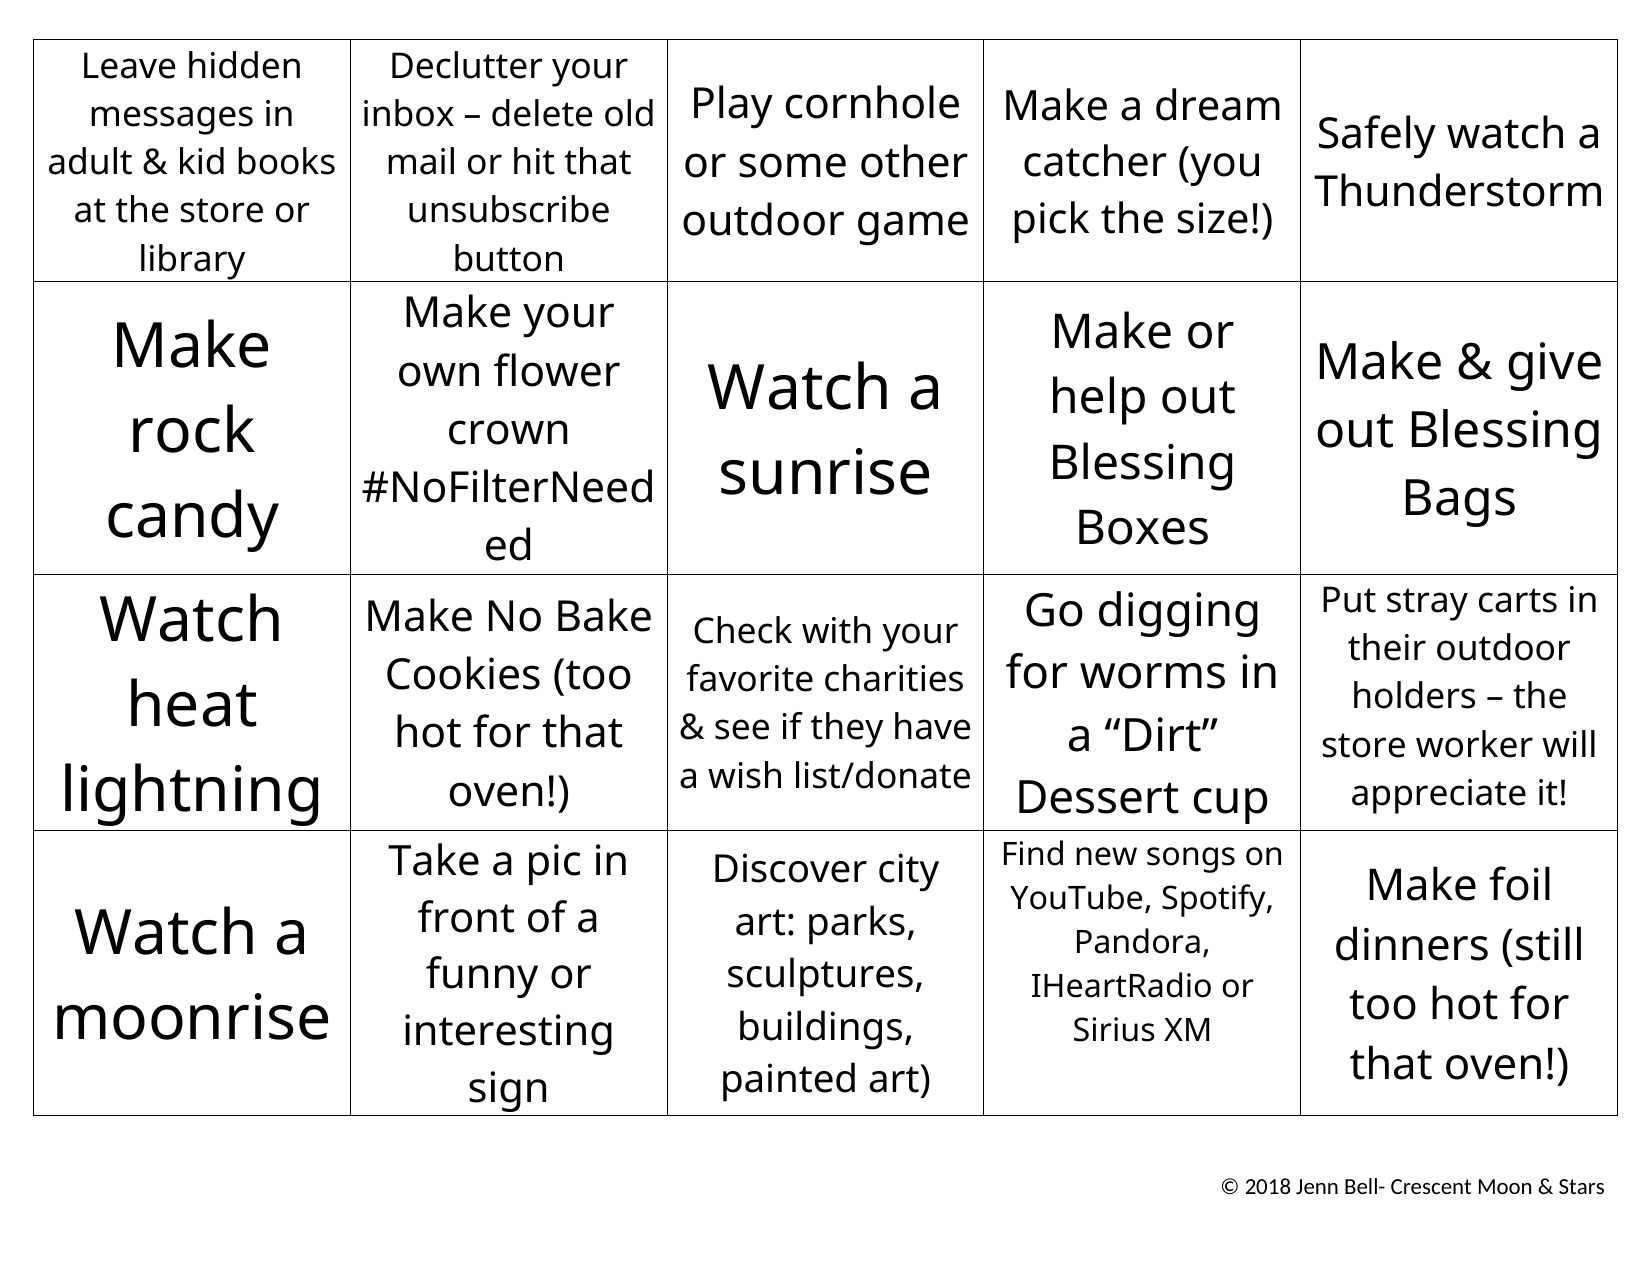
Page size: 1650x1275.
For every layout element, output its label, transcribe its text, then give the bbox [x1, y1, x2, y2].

table_header Leave hidden messages in adult & kid books at the store or library [34, 40, 350, 281]
table_cell Put stray carts in their outdoor holders – the store worker will appreciate it! [1301, 575, 1617, 830]
table_cell Watch a moonrise [34, 831, 350, 1115]
table_cell Go digging for worms in a “Dirt” Dessert cup [984, 575, 1300, 830]
table_header Make a dream catcher (you pick the size!) [984, 40, 1300, 281]
table_cell Make your own flower crown #NoFilterNeeded [351, 282, 667, 573]
table_cell Check with your favorite charities & see if they have a wish list/donate [668, 575, 983, 830]
table_cell Make rock candy [34, 282, 350, 573]
table_cell Make & give out Blessing Bags [1301, 282, 1617, 573]
table_cell Find new songs on YouTube, Spotify, Pandora, IHeartRadio or Sirius XM [984, 831, 1300, 1115]
table_cell Take a pic in front of a funny or interesting sign [351, 831, 667, 1115]
table_cell Watch heat lightning [34, 575, 350, 830]
table_cell Make or help out Blessing Boxes [984, 282, 1300, 573]
table_cell Make foil dinners (still too hot for that oven!) [1301, 831, 1617, 1115]
table_header Declutter your inbox – delete old mail or hit that unsubscribe button [351, 40, 667, 281]
table_header Play cornhole or some other outdoor game [668, 40, 983, 281]
table_cell Discover city art: parks, sculptures, buildings, painted art) [668, 831, 983, 1115]
table_cell Watch a sunrise [668, 282, 983, 573]
table_cell Make No Bake Cookies (too hot for that oven!) [351, 575, 667, 830]
table_header Safely watch a Thunderstorm [1301, 40, 1617, 281]
